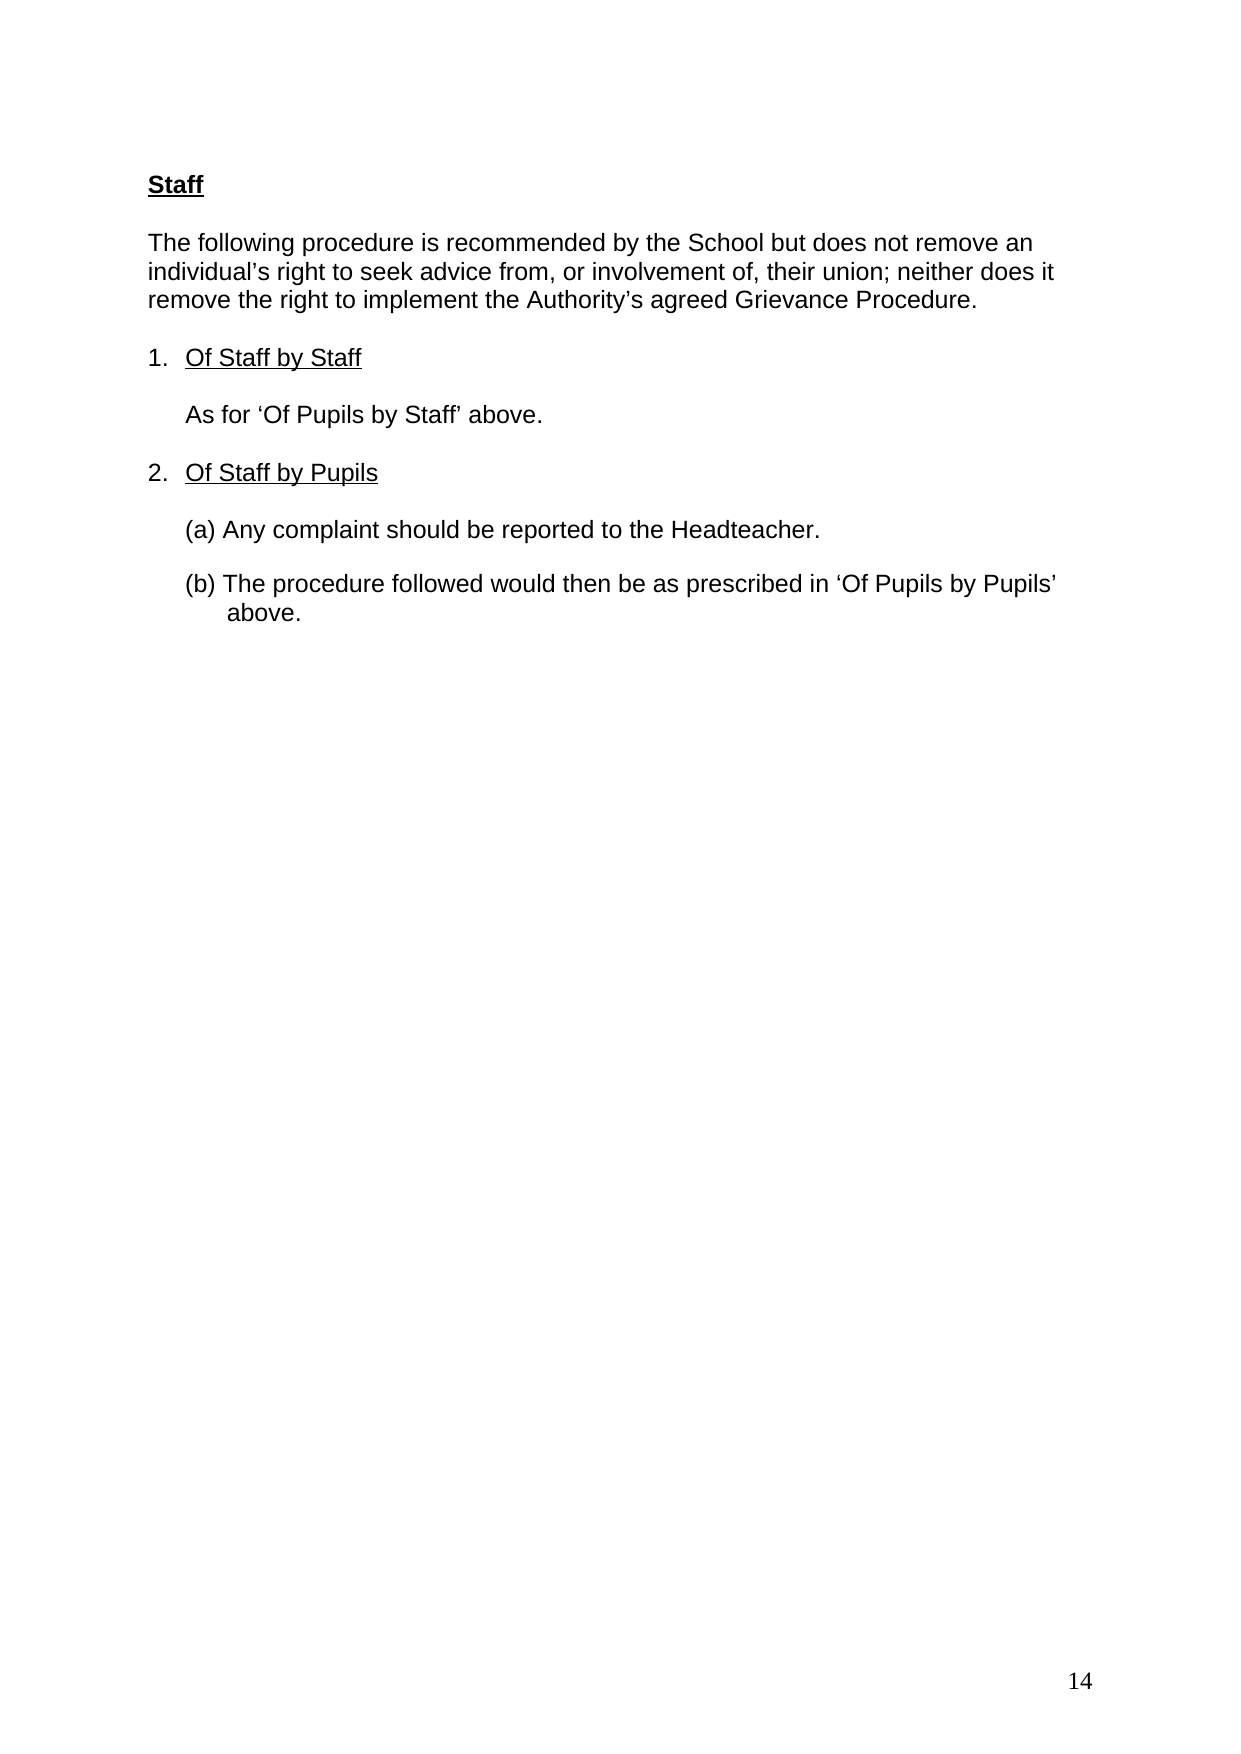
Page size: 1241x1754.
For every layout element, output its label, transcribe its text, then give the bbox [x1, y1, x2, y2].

text Staff [148, 171, 1092, 199]
text The following procedure is recommended by the School but does not remove an individual’s right to seek advice from, or involvement of, their union; neither does it remove the right to implement the Authority’s agreed Grievance Procedure. [148, 228, 1092, 314]
text As for ‘Of Pupils by Staff’ above. [185, 401, 1092, 429]
list Of Staff by Staff [148, 343, 1092, 372]
text (b) The procedure followed would then be as prescribed in ‘Of Pupils by Pupils’ [185, 569, 1092, 598]
list Of Staff by Pupils [148, 458, 1092, 487]
text (a) Any complaint should be reported to the Headteacher. [185, 516, 1092, 544]
text above. [185, 598, 1092, 627]
